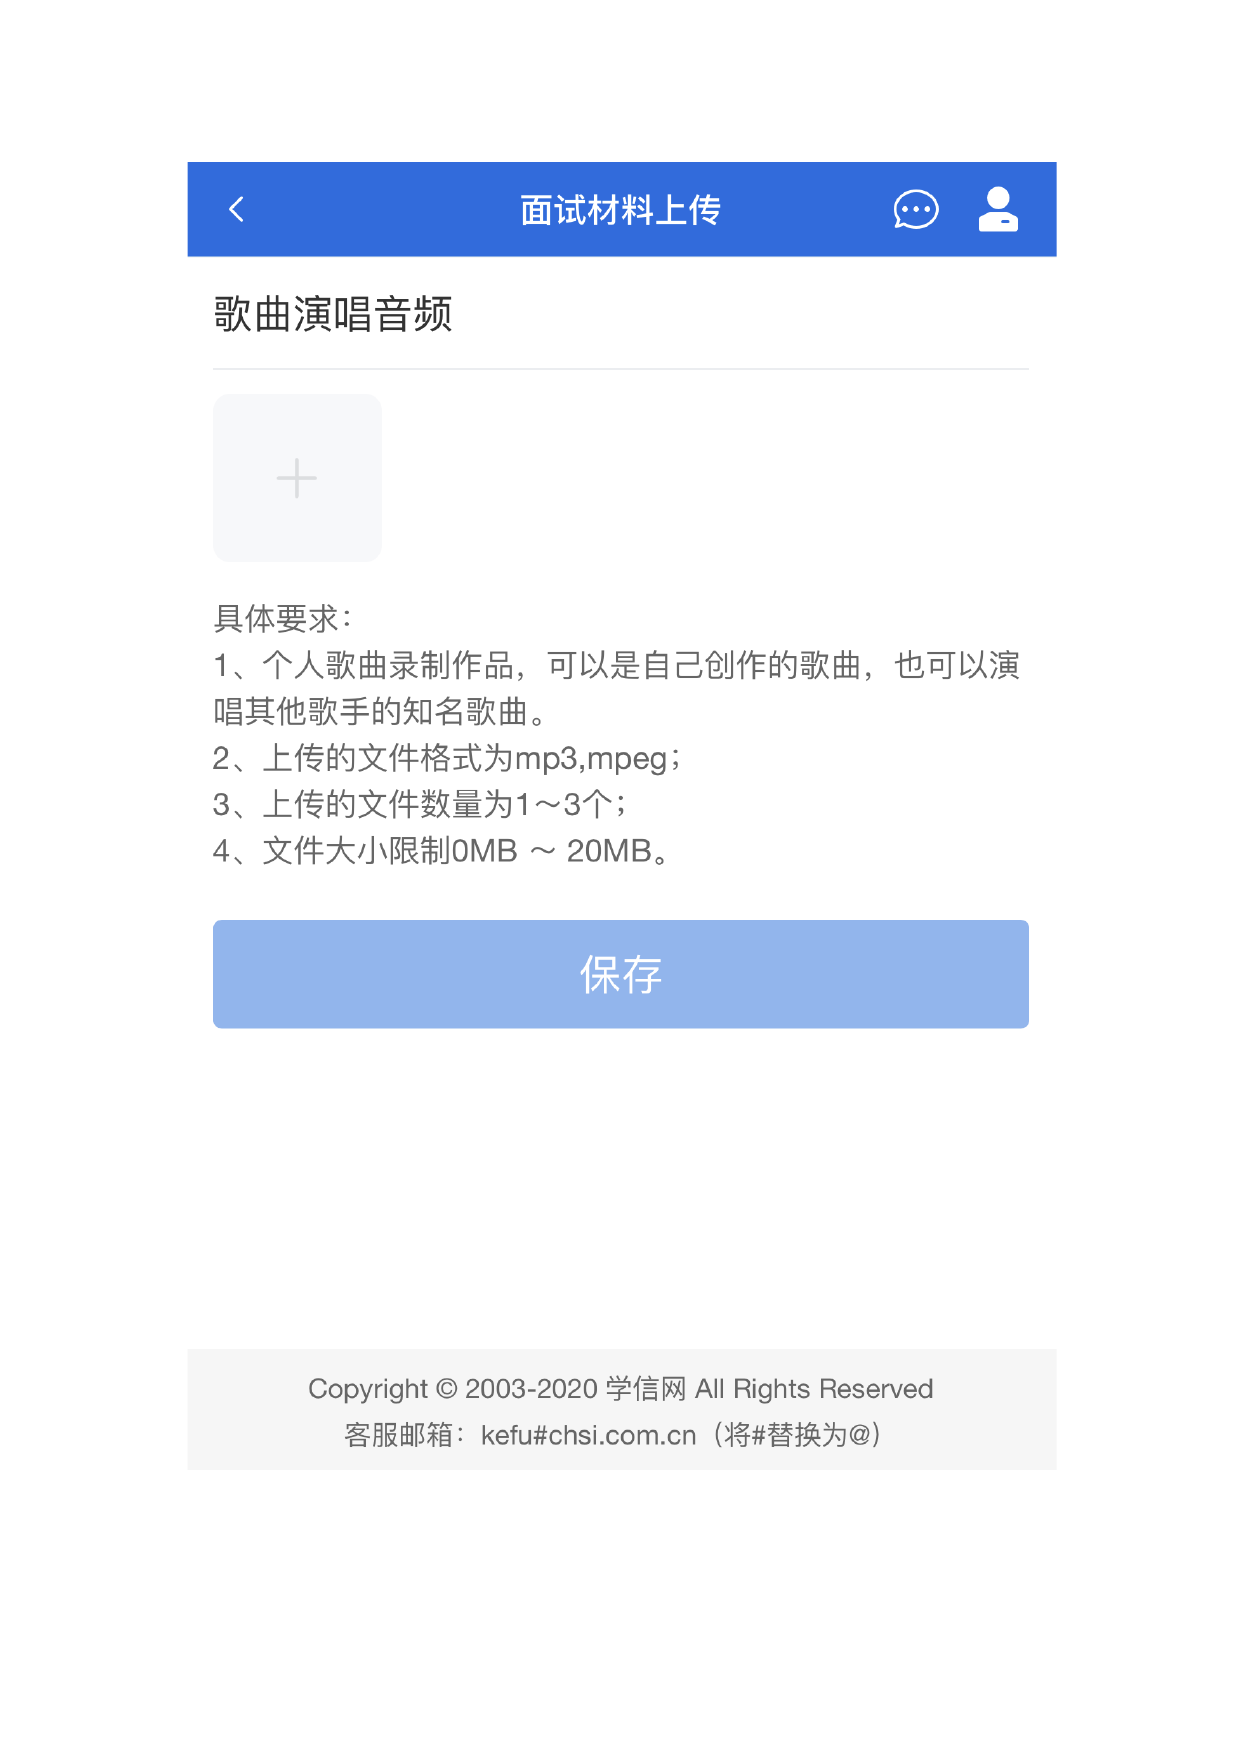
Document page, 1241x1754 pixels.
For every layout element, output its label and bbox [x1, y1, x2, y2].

picture [187, 162, 1057, 1470]
